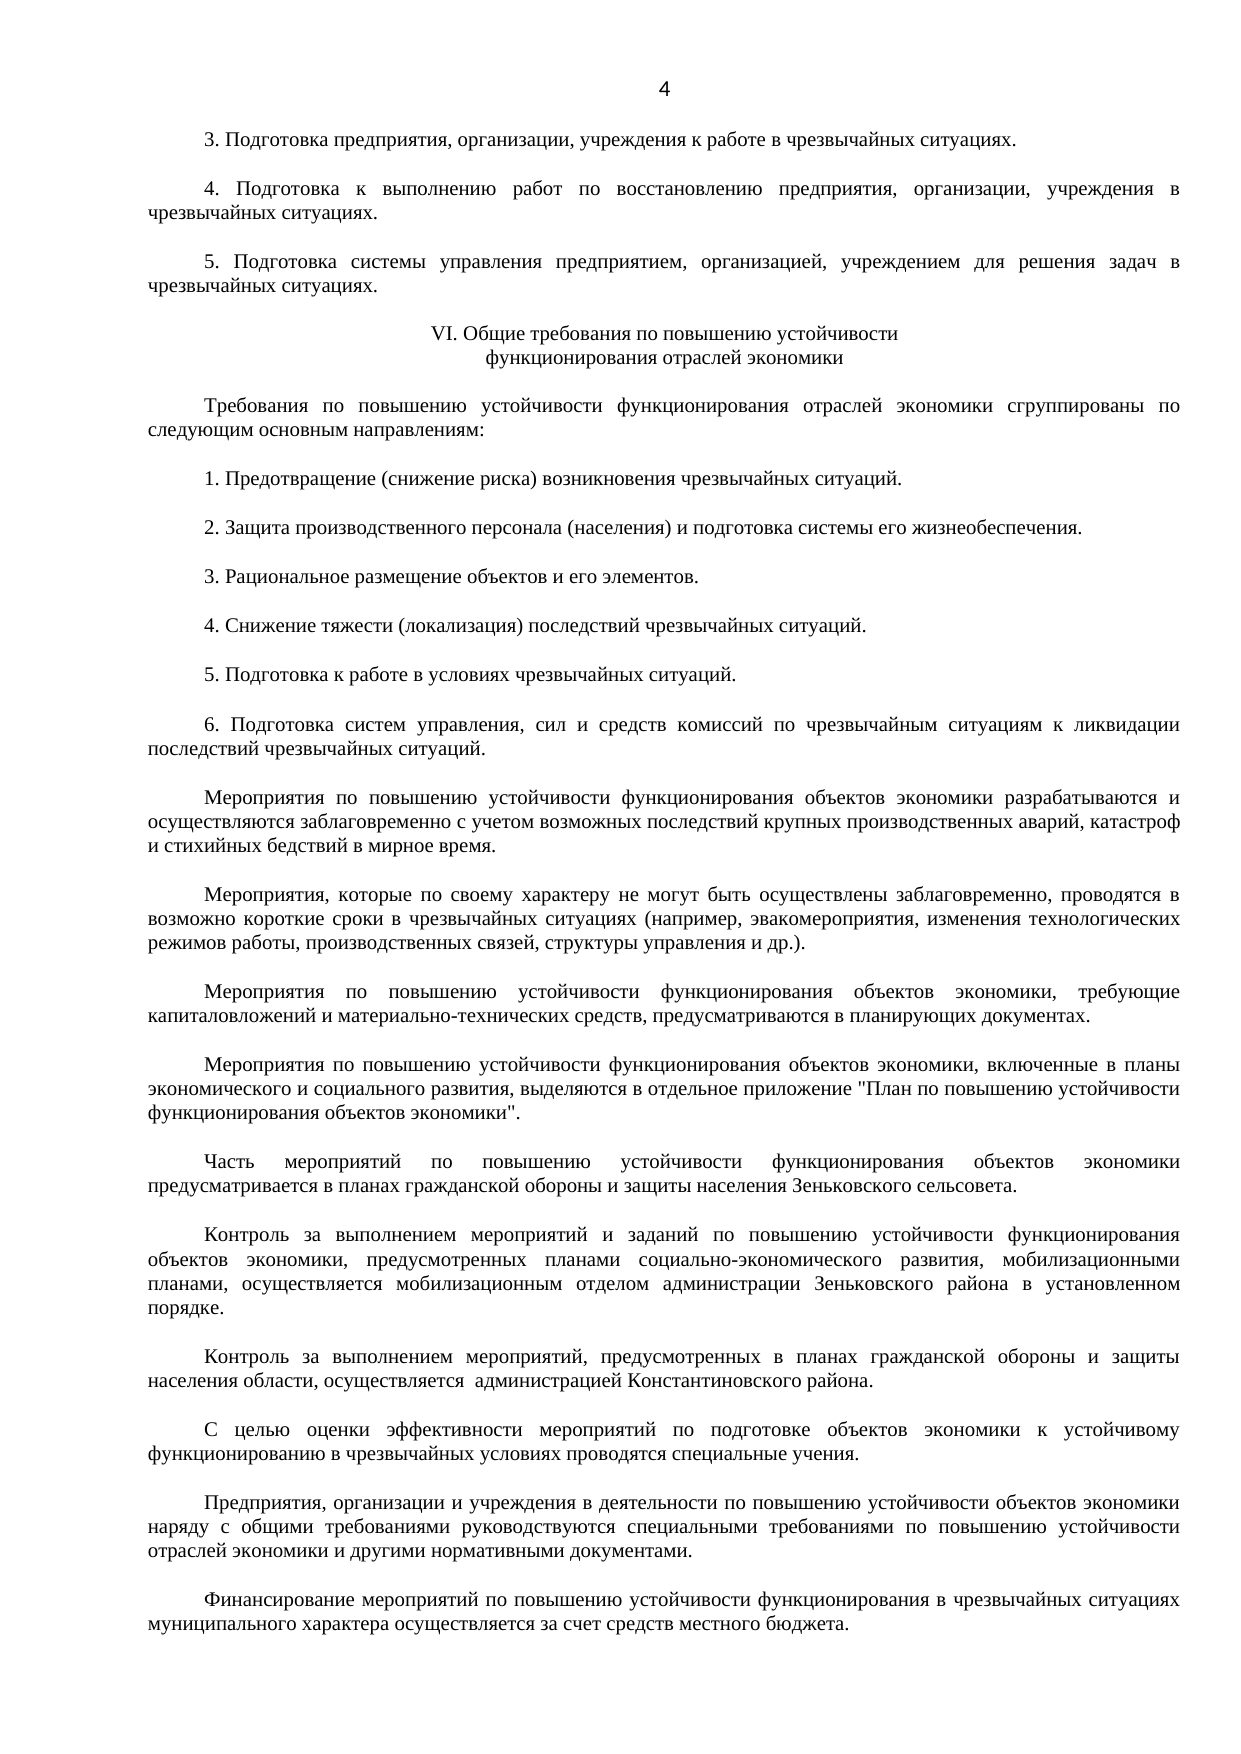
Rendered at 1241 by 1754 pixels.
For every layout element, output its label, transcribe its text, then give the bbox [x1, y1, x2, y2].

text 2. Защита производственного персонала (населения) и подготовка системы его жизнеобеспечения. [148, 515, 1181, 539]
text Требования по повышению устойчивости функционирования отраслей экономики сгруппированы по следующим основным направлениям: [148, 393, 1181, 441]
text 3. Рациональное размещение объектов и его элементов. [148, 564, 1181, 588]
text 3. Подготовка предприятия, организации, учреждения к работе в чрезвычайных ситуациях. [148, 126, 1181, 151]
text 4. Подготовка к выполнению работ по восстановлению предприятия, организации, учреждения в чрезвычайных ситуациях. [148, 176, 1181, 224]
text С целью оценки эффективности мероприятий по подготовке объектов экономики к устойчивому функционированию в чрезвычайных условиях проводятся специальные учения. [148, 1417, 1181, 1465]
text 1. Предотвращение (снижение риска) возникновения чрезвычайных ситуаций. [148, 466, 1181, 490]
text Мероприятия по повышению устойчивости функционирования объектов экономики, включенные в планы экономического и социального развития, выделяются в отдельное приложение "План по повышению устойчивости функционирования объектов экономики". [148, 1052, 1181, 1124]
text Мероприятия по повышению устойчивости функционирования объектов экономики разрабатываются и осуществляются заблаговременно с учетом возможных последствий крупных производственных аварий, катастроф и стихийных бедствий в мирное время. [148, 784, 1181, 857]
text Контроль за выполнением мероприятий, предусмотренных в планах гражданской обороны и защиты населения области, осуществляется администрацией Константиновского района. [148, 1344, 1181, 1392]
text Финансирование мероприятий по повышению устойчивости функционирования в чрезвычайных ситуациях муниципального характера осуществляется за счет средств местного бюджета. [148, 1587, 1181, 1635]
text функционирования отраслей экономики [148, 345, 1181, 369]
text VI. Общие требования по повышению устойчивости [148, 321, 1181, 345]
text Предприятия, организации и учреждения в деятельности по повышению устойчивости объектов экономики наряду с общими требованиями руководствуются специальными требованиями по повышению устойчивости отраслей экономики и другими нормативными документами. [148, 1490, 1181, 1562]
text Контроль за выполнением мероприятий и заданий по повышению устойчивости функционирования объектов экономики, предусмотренных планами социально-экономического развития, мобилизационными планами, осуществляется мобилизационным отделом администрации Зеньковского района в установленном порядке. [148, 1222, 1181, 1319]
text Мероприятия по повышению устойчивости функционирования объектов экономики, требующие капиталовложений и материально-технических средств, предусматриваются в планирующих документах. [148, 979, 1181, 1027]
text Часть мероприятий по повышению устойчивости функционирования объектов экономики предусматривается в планах гражданской обороны и защиты населения Зеньковского сельсовета. [148, 1149, 1181, 1197]
text Мероприятия, которые по своему характеру не могут быть осуществлены заблаговременно, проводятся в возможно короткие сроки в чрезвычайных ситуациях (например, эвакомероприятия, изменения технологических режимов работы, производственных связей, структуры управления и др.). [148, 882, 1181, 954]
text 5. Подготовка системы управления предприятием, организацией, учреждением для решения задач в чрезвычайных ситуациях. [148, 249, 1181, 297]
text 4. Снижение тяжести (локализация) последствий чрезвычайных ситуаций. [148, 613, 1181, 637]
text 5. Подготовка к работе в условиях чрезвычайных ситуаций. [148, 662, 1181, 686]
text 6. Подготовка систем управления, сил и средств комиссий по чрезвычайным ситуациям к ликвидации последствий чрезвычайных ситуаций. [148, 711, 1181, 759]
